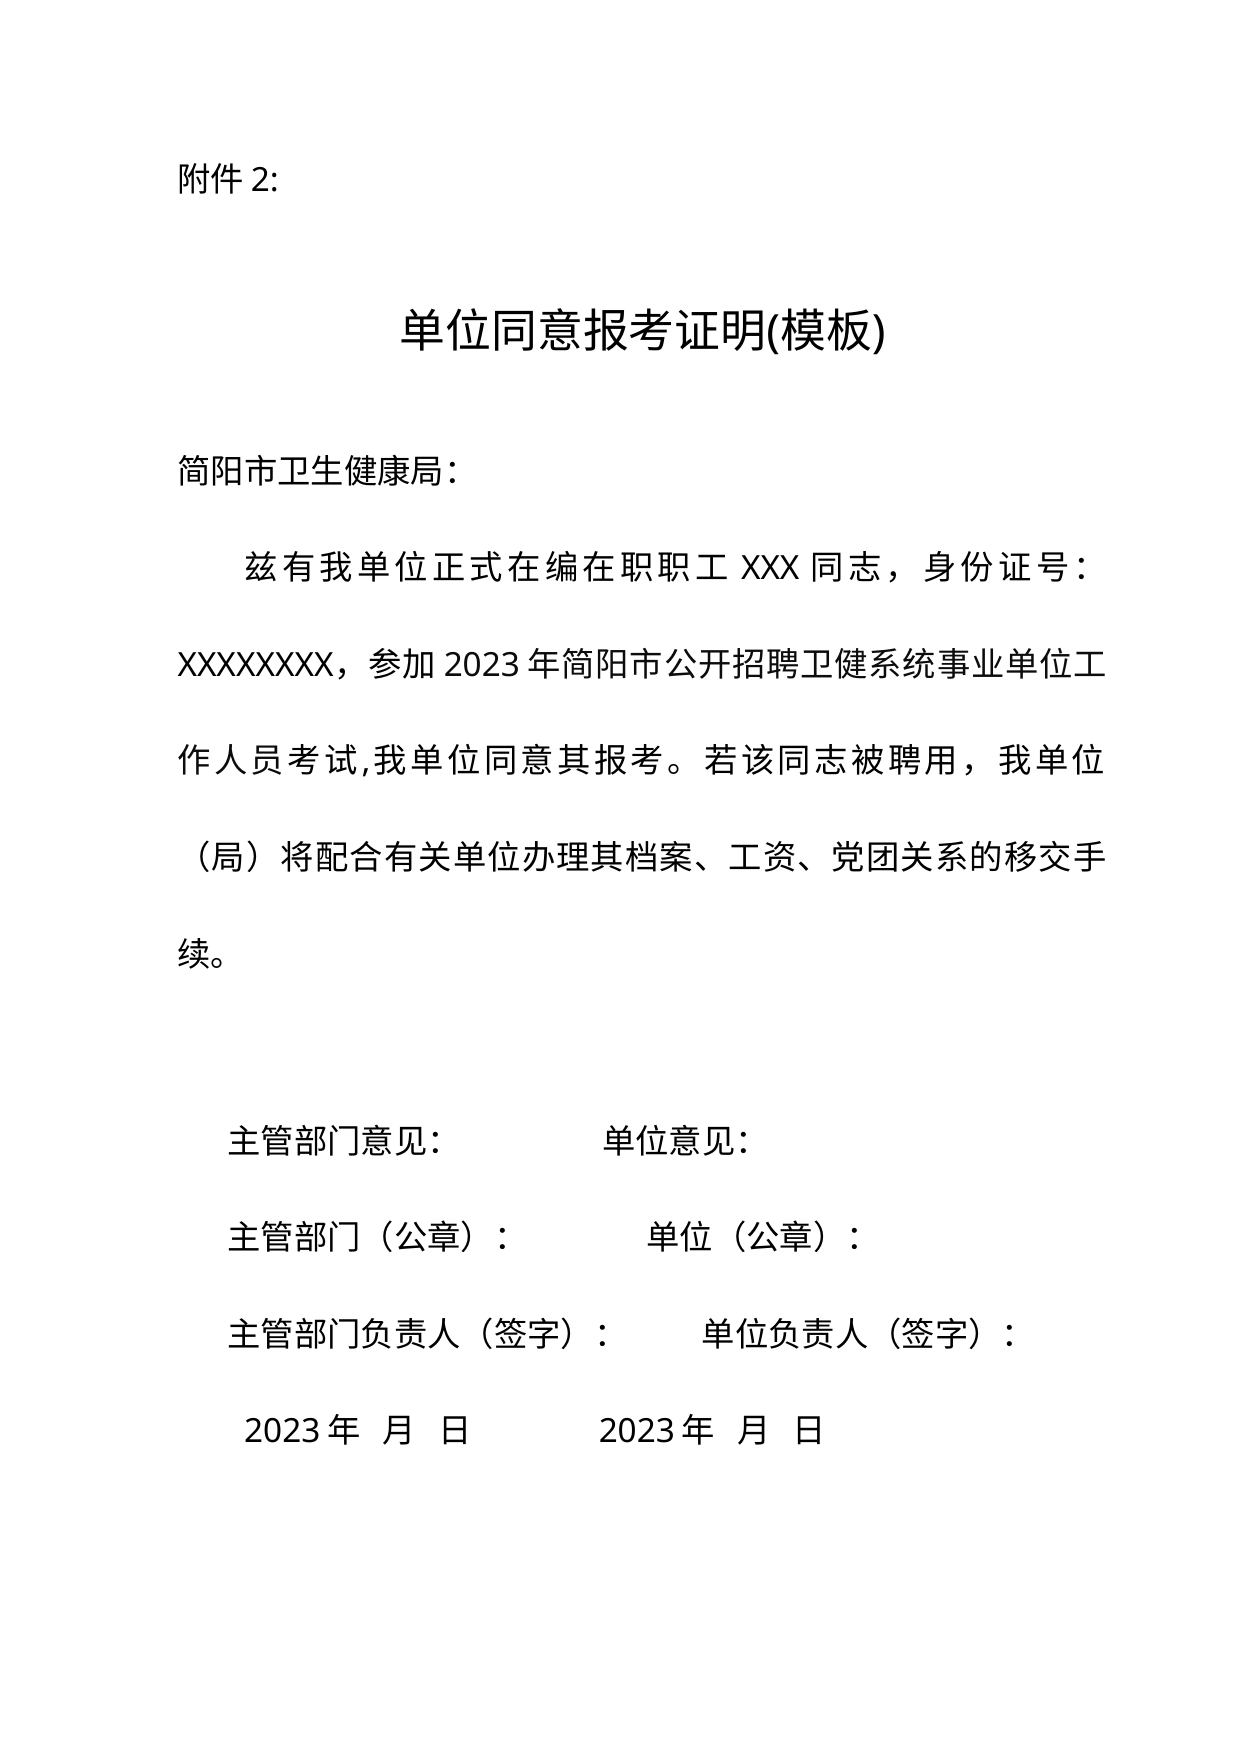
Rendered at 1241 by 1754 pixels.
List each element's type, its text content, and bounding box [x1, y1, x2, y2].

text 附件2: [177, 153, 1107, 202]
text 主管部门（公章）： 单位（公章）： [177, 1211, 1107, 1259]
text 单位同意报考证明(模板) [177, 294, 1107, 360]
text 兹有我单位正式在编在职职工XXX同志，身份证号：XXXXXXXX，参加2023年简阳市公开招聘卫健系统事业单位工作人员考试,我单位同意其报考。若该同志被聘用，我单位（局）将配合有关单位办理其档案、工资、党团关系的移交手续。 [177, 541, 1107, 976]
text 主管部门意见： 单位意见： [177, 1114, 1107, 1163]
text 简阳市卫生健康局： [177, 444, 1107, 493]
text 主管部门负责人（签字）： 单位负责人（签字）： [177, 1307, 1107, 1356]
text 2023年 月 日 2023年 月 日 [177, 1404, 1107, 1452]
